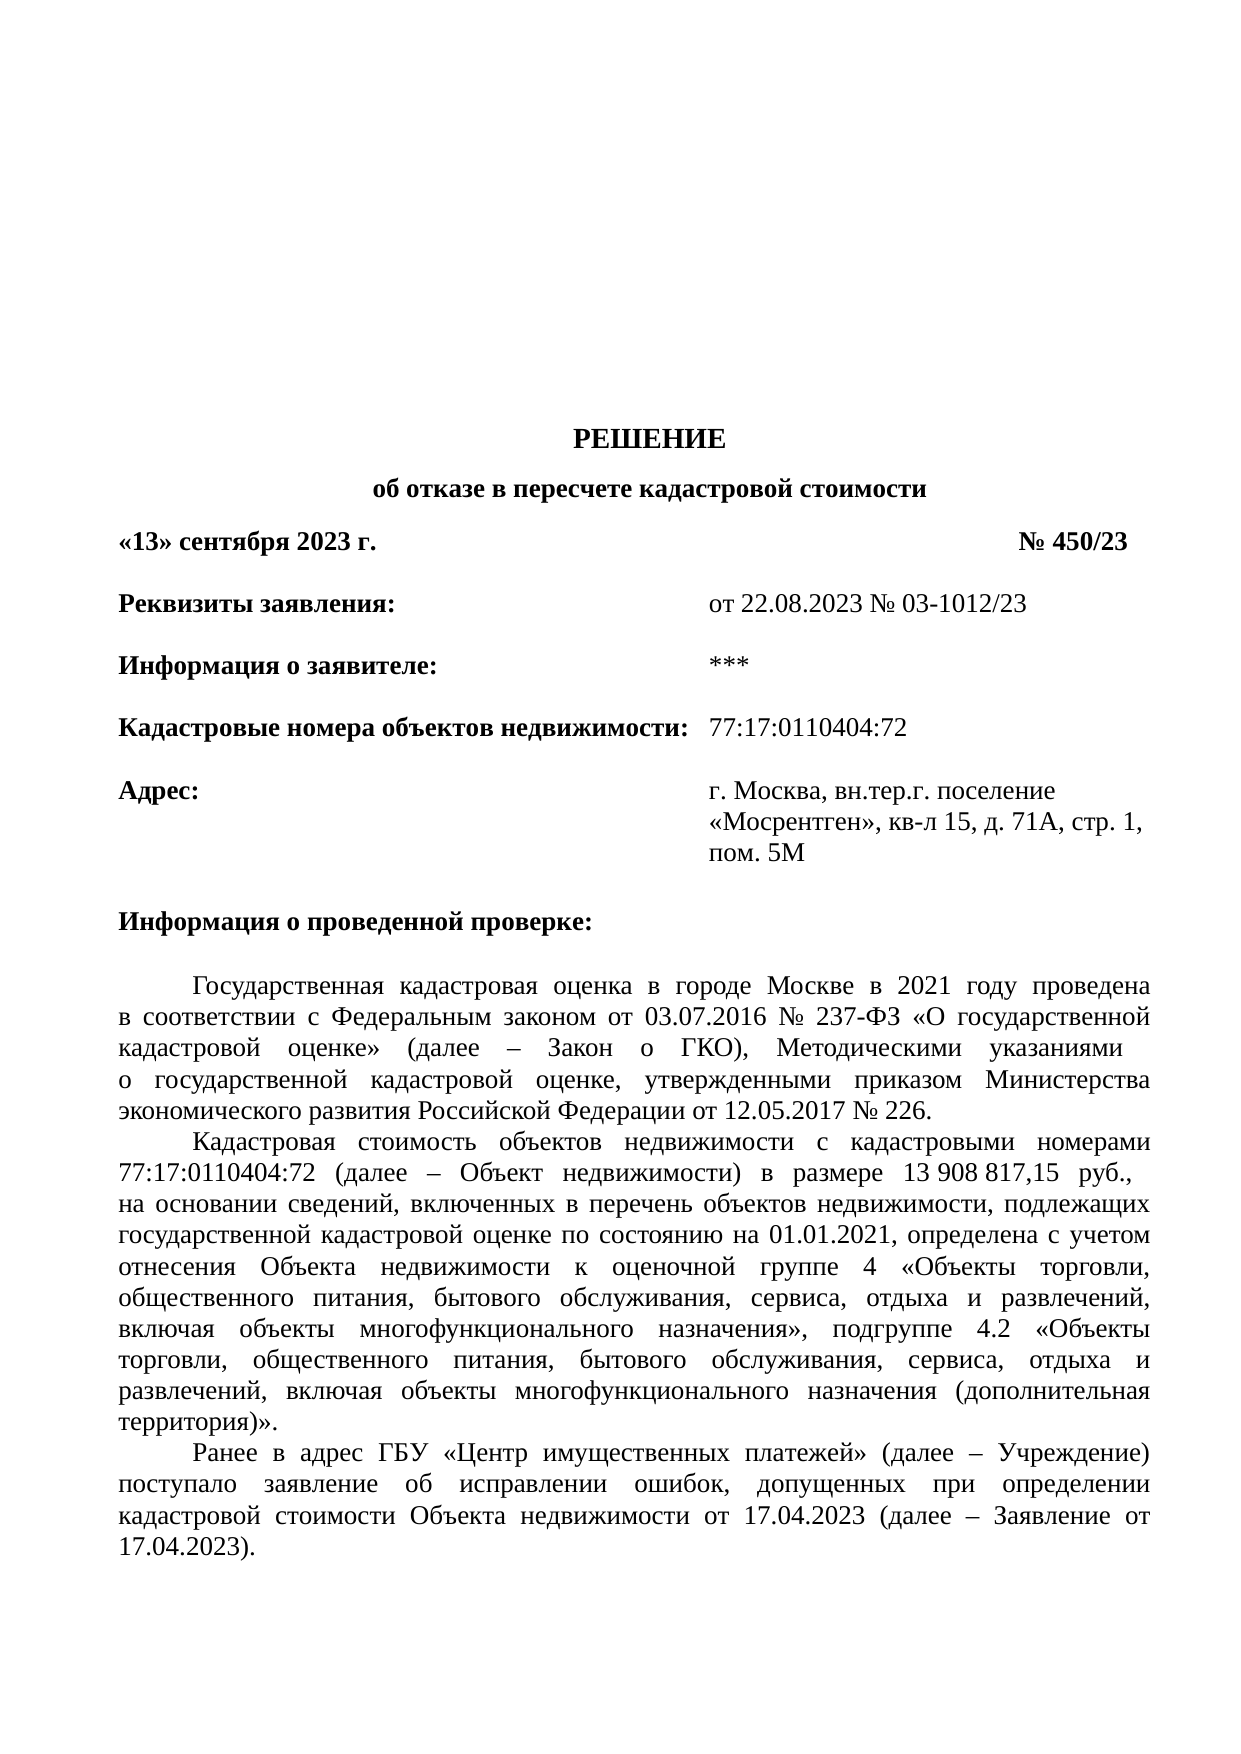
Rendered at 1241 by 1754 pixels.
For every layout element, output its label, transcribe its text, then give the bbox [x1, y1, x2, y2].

text Ранее в адрес ГБУ «Центр имущественных платежей» (далее – Учреждение) поступало заявление об исправлении ошибок, допущенных при определении кадастровой стоимости Объекта недвижимости от 17.04.2023 (далее – Заявление от 17.04.2023). [118, 1436, 1152, 1561]
text Государственная кадастровая оценка в городе Москве в 2021 году проведена в соответствии с Федеральным законом от 03.07.2016 № 237-ФЗ «О государственной кадастровой оценке» (далее – Закон о ГКО), Методическими указаниями о государственной кадастровой оценке, утвержденными приказом Министерства экономического развития Российской Федерации от 12.05.2017 № 226. [118, 969, 1152, 1125]
text Реквизиты заявления: от 22.08.2023 № 03-1012/23 [118, 587, 1152, 618]
text «13» сентября 2023 г. № 450/23 [118, 525, 1152, 556]
text Информация о проведенной проверке: [118, 905, 1152, 936]
text Адрес: г. Москва, вн.тер.г. поселение «Мосрентген», кв-л 15, д. 71А, стр. 1, пом. 5М [118, 774, 1152, 867]
text об отказе в пересчете кадастровой стоимости [148, 472, 1152, 503]
text Кадастровая стоимость объектов недвижимости с кадастровыми номерами 77:17:0110404:72 (далее – Объект недвижимости) в размере 13 908 817,15 руб., на основании сведений, включенных в перечень объектов недвижимости, подлежащих государственной кадастровой оценке по состоянию на 01.01.2021, определена с учетом отнесения Объекта недвижимости к оценочной группе 4 «Объекты торговли, общественного питания, бытового обслуживания, сервиса, отдыха и развлечений, включая объекты многофункционального назначения», подгруппе 4.2 «Объекты торговли, общественного питания, бытового обслуживания, сервиса, отдыха и развлечений, включая объекты многофункционального назначения (дополнительная территория)». [118, 1125, 1152, 1436]
text РЕШЕНИЕ [148, 421, 1152, 455]
text Кадастровые номера объектов недвижимости: 77:17:0110404:72 [118, 712, 1152, 743]
text Информация о заявителе: *** [118, 649, 1152, 680]
